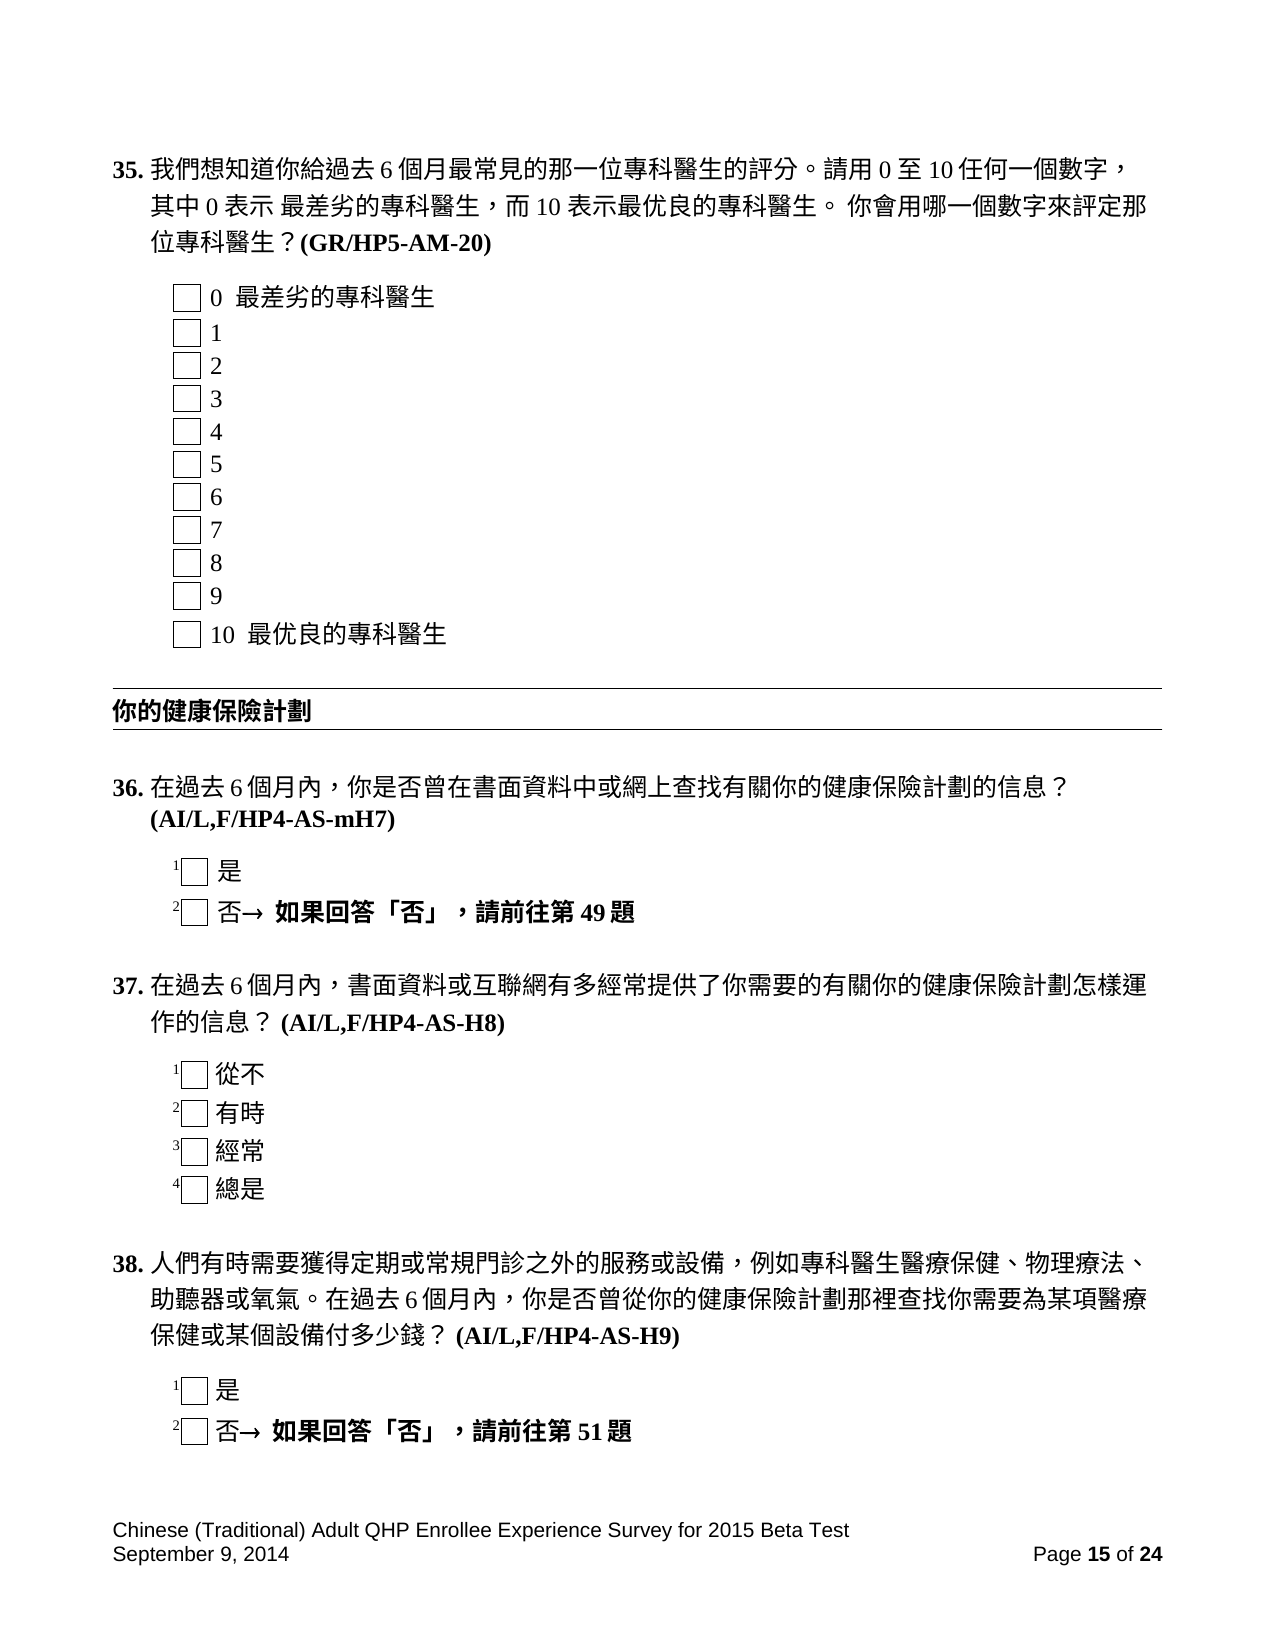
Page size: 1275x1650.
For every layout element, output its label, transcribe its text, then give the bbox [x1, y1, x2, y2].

text 2 否 如果回答「否」，請前往第51題 [172, 1411, 1162, 1447]
list 人們有時需要獲得定期或常規門診之外的服務或設備，例如專科醫生醫療保健、物理療法、助聽器或氧氣。在過去6個月內，你是否曾從你的健康保險計劃那裡查找你需要為某項醫療保健或某個設備付多少錢？ (AI/L,F/HP4-AS-H9) [112, 1243, 1162, 1352]
text 0 最差劣的專科醫生 [172, 277, 1162, 314]
list 在過去6個月內，書面資料或互聯網有多經常提供了你需要的有關你的健康保險計劃怎樣運作的信息？ (AI/L,F/HP4-AS-H8) [112, 966, 1162, 1038]
subtitle 你的健康保險計劃 [112, 689, 1162, 730]
text 4 [172, 417, 1162, 445]
text 3 [172, 384, 1162, 412]
text 1 [172, 318, 1162, 347]
text 10 最优良的專科醫生 [172, 614, 1162, 650]
text 4 總是 [172, 1172, 1162, 1206]
text 3 經常 [172, 1133, 1162, 1168]
text 2 [172, 351, 1162, 379]
text 1 從不 [172, 1057, 1162, 1091]
text 8 [172, 548, 1162, 577]
text 9 [172, 581, 1162, 610]
text 5 [172, 449, 1162, 478]
text 2 有時 [172, 1095, 1162, 1129]
text 1 是 [172, 852, 1162, 888]
text 6 [172, 482, 1162, 511]
text 2 否 如果回答「否」，請前往第49題 [172, 892, 1162, 928]
list 我們想知道你給過去6 個月最常見的那一位專科醫生的評分。請用0 至 10任何一個數字， 其中 0 表示 最差劣的專科醫生，而 10 表示最优良的專科醫生。 你會用哪一個數字來評定那位專科醫生？(GR/HP5-AM-20) [112, 150, 1162, 259]
text 1 是 [172, 1371, 1162, 1407]
text 7 [172, 515, 1162, 544]
list 在過去6個月內，你是否曾在書面資料中或網上查找有關你的健康保險計劃的信息？ (AI/L,F/HP4-AS-mH7) [112, 768, 1162, 833]
